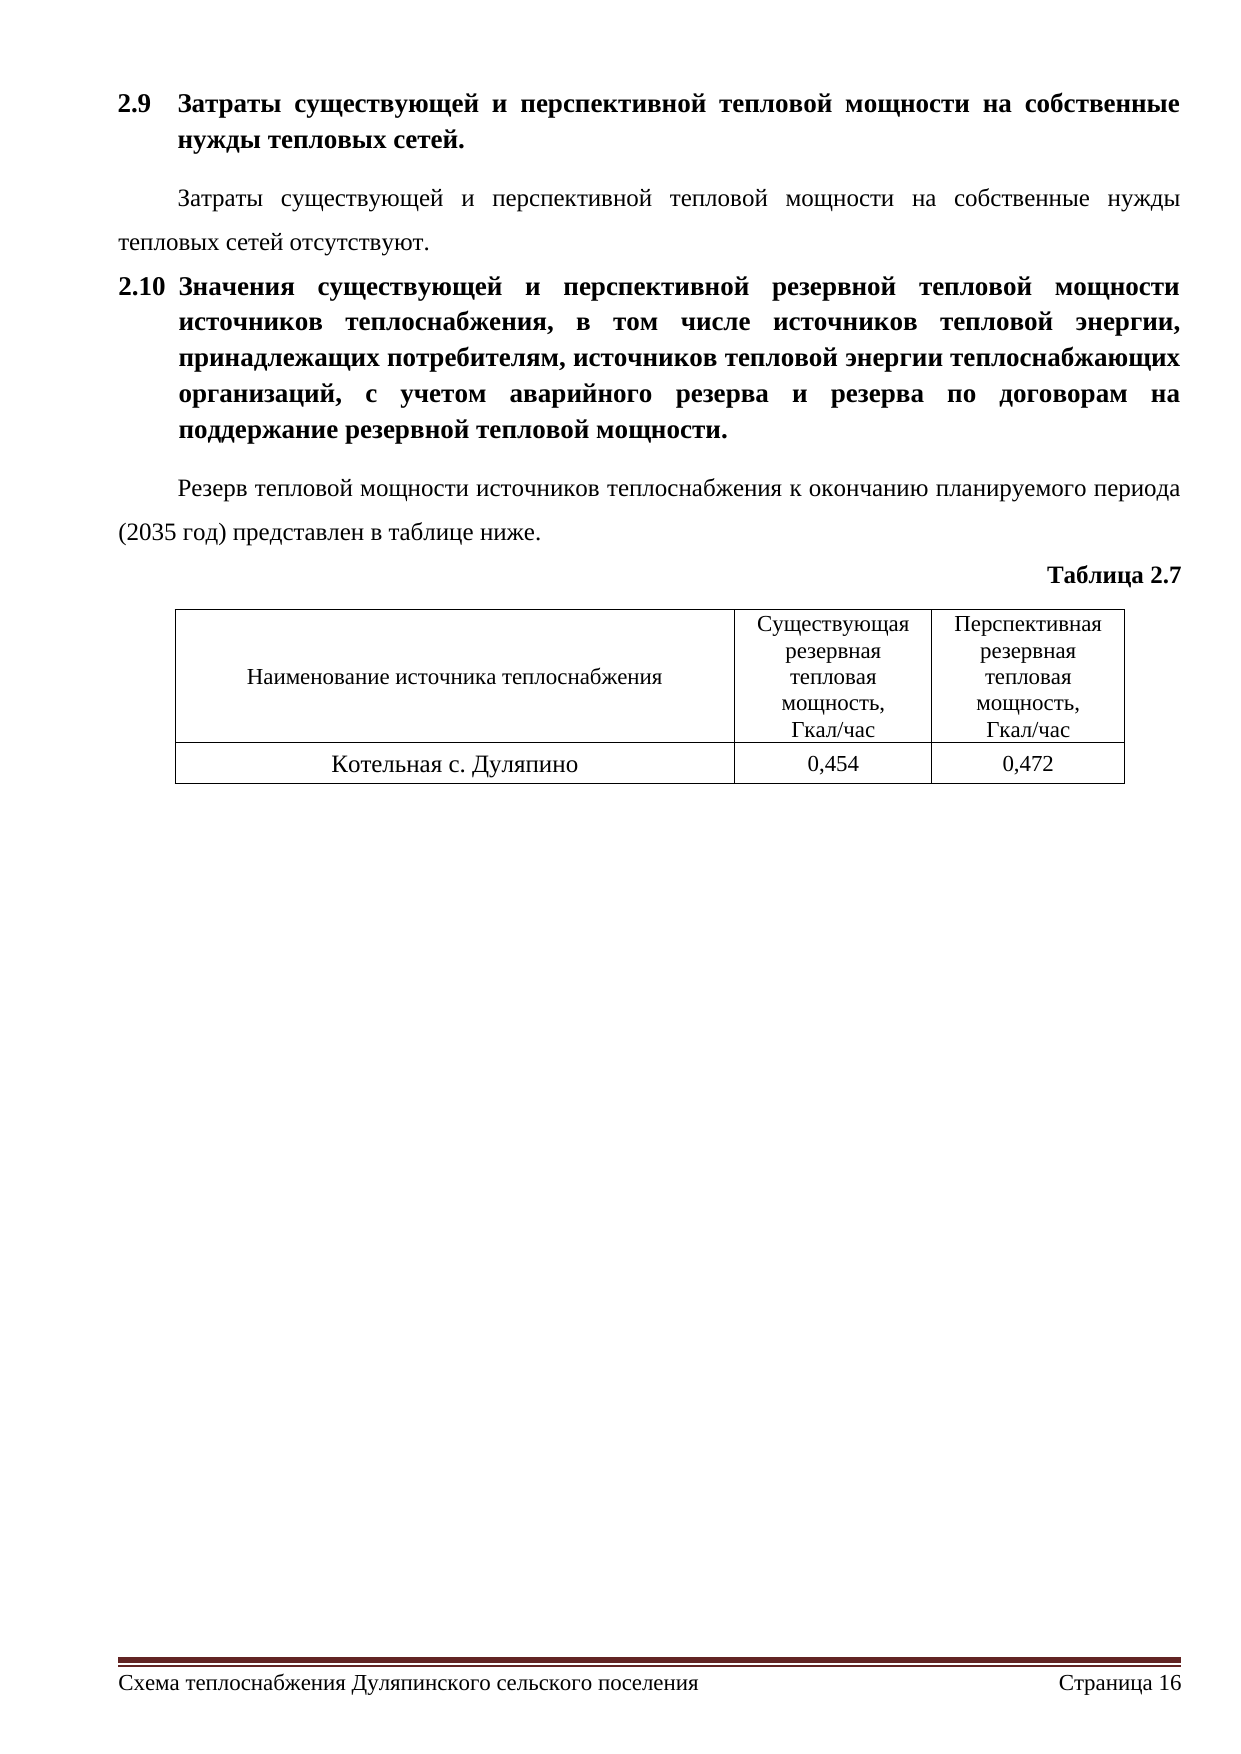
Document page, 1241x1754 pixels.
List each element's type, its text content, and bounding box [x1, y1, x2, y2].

text Затраты существующей и перспективной тепловой мощности на собственные нужды тепловых сетей отсутствуют. [118, 183, 1181, 255]
subtitle Значения существующей и перспективной резервной тепловой мощности источников теплоснабжения, в том числе источников тепловой энергии, принадлежащих потребителям, источников тепловой энергии теплоснабжающих организаций, с учетом аварийного резерва и резерва по договорам на поддержание резервной тепловой мощности. [118, 270, 1181, 444]
table_header Наименование источника теплоснабжения [176, 610, 734, 742]
table_cell 0,454 [735, 743, 931, 783]
table_cell 0,472 [932, 743, 1124, 783]
table_header Существующая резервная тепловая мощность, Гкал/час [735, 610, 931, 742]
text Резерв тепловой мощности источников теплоснабжения к окончанию планируемого периода (2035 год) представлен в таблице ниже. [118, 473, 1181, 545]
text Таблица 2.7 [118, 560, 1181, 588]
table_header Перспективная резервная тепловая мощность, Гкал/час [932, 610, 1124, 742]
subtitle Затраты существующей и перспективной тепловой мощности на собственные нужды тепловых сетей. [117, 87, 1181, 154]
table_cell Котельная с. Дуляпино [176, 743, 734, 783]
